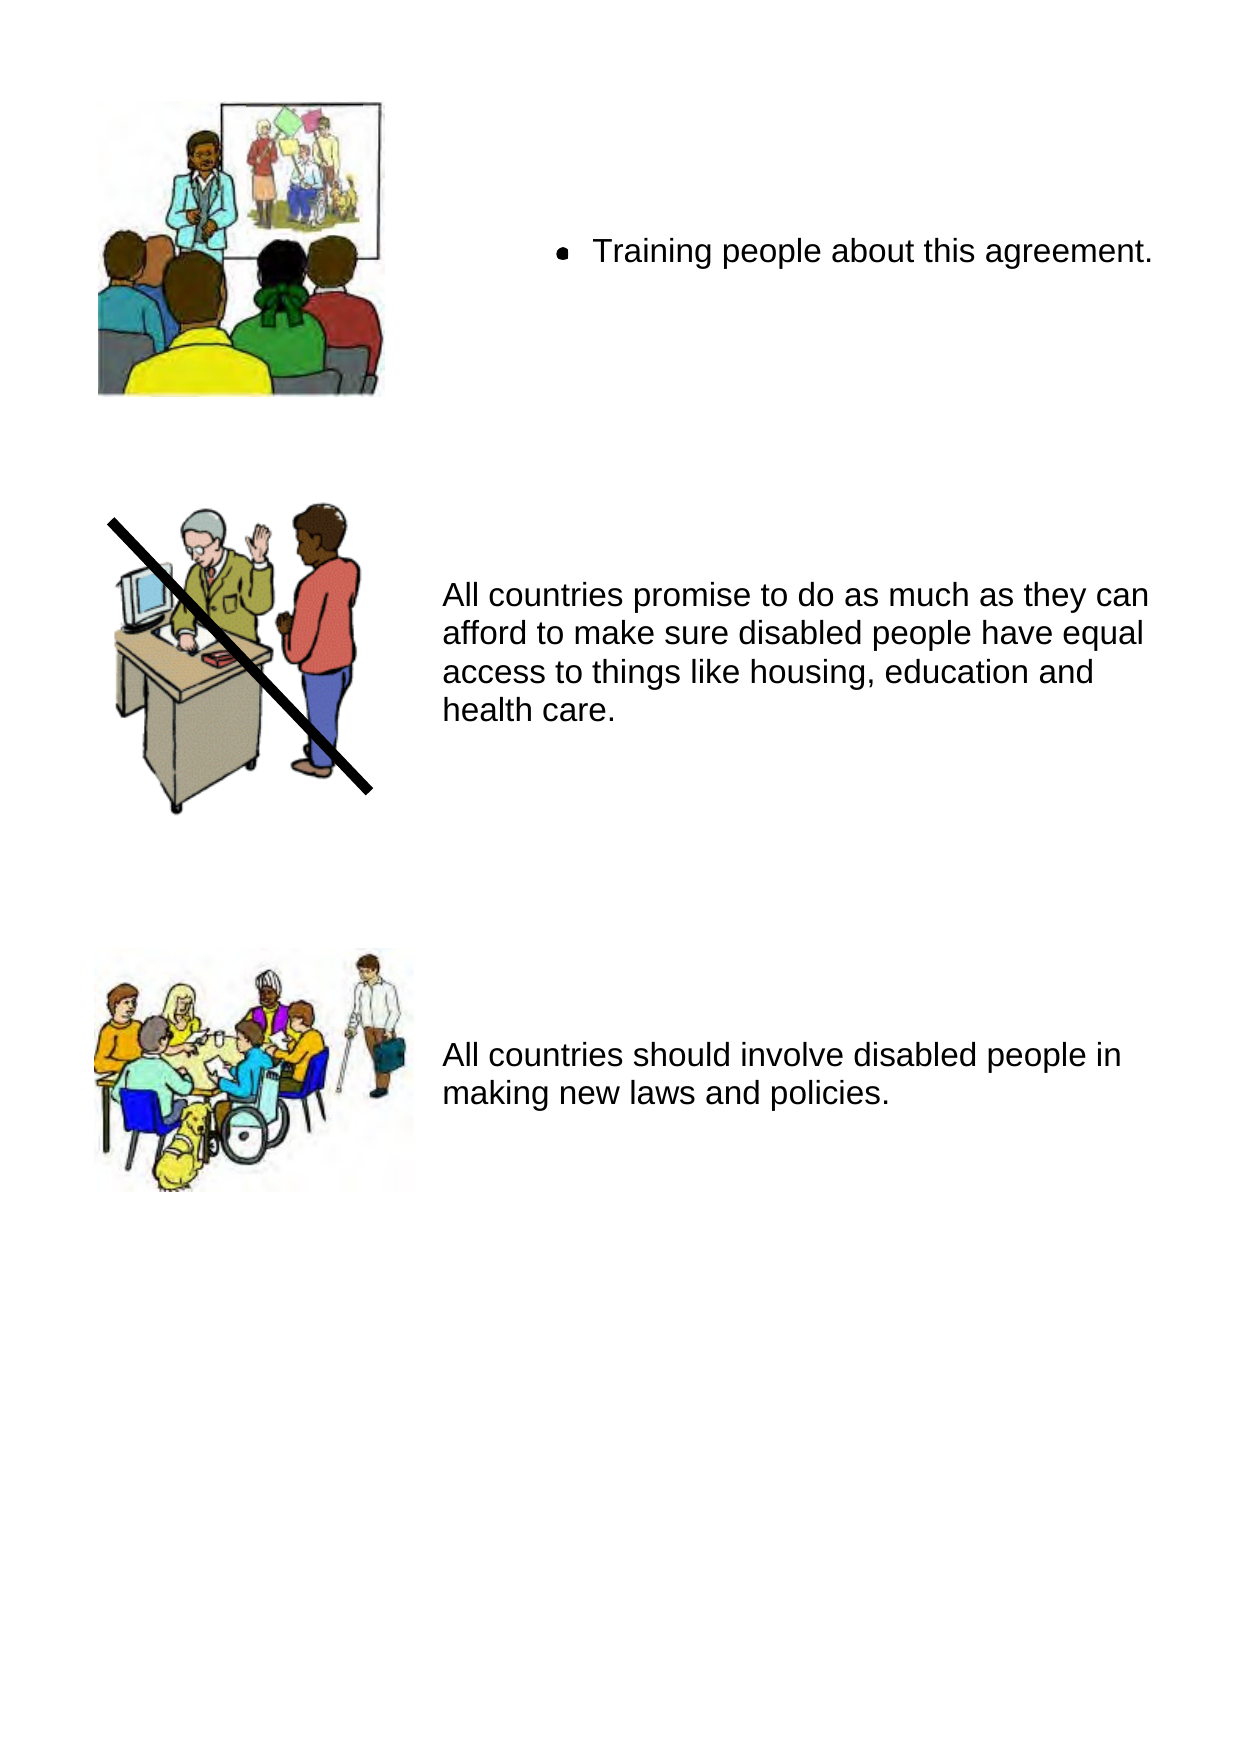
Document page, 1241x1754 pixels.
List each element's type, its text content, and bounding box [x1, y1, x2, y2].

text All countries should involve disabled people in making new laws and policies. [442, 1035, 1124, 1112]
text All countries promise to do as much as they can afford to make sure disabled people have equal access to things like housing, education and health care. [442, 575, 1152, 728]
picture [110, 529, 365, 820]
picture [556, 247, 569, 260]
picture [94, 948, 414, 1192]
picture [98, 101, 385, 397]
picture [110, 498, 365, 778]
text Training people about this agreement. [592, 231, 1165, 270]
